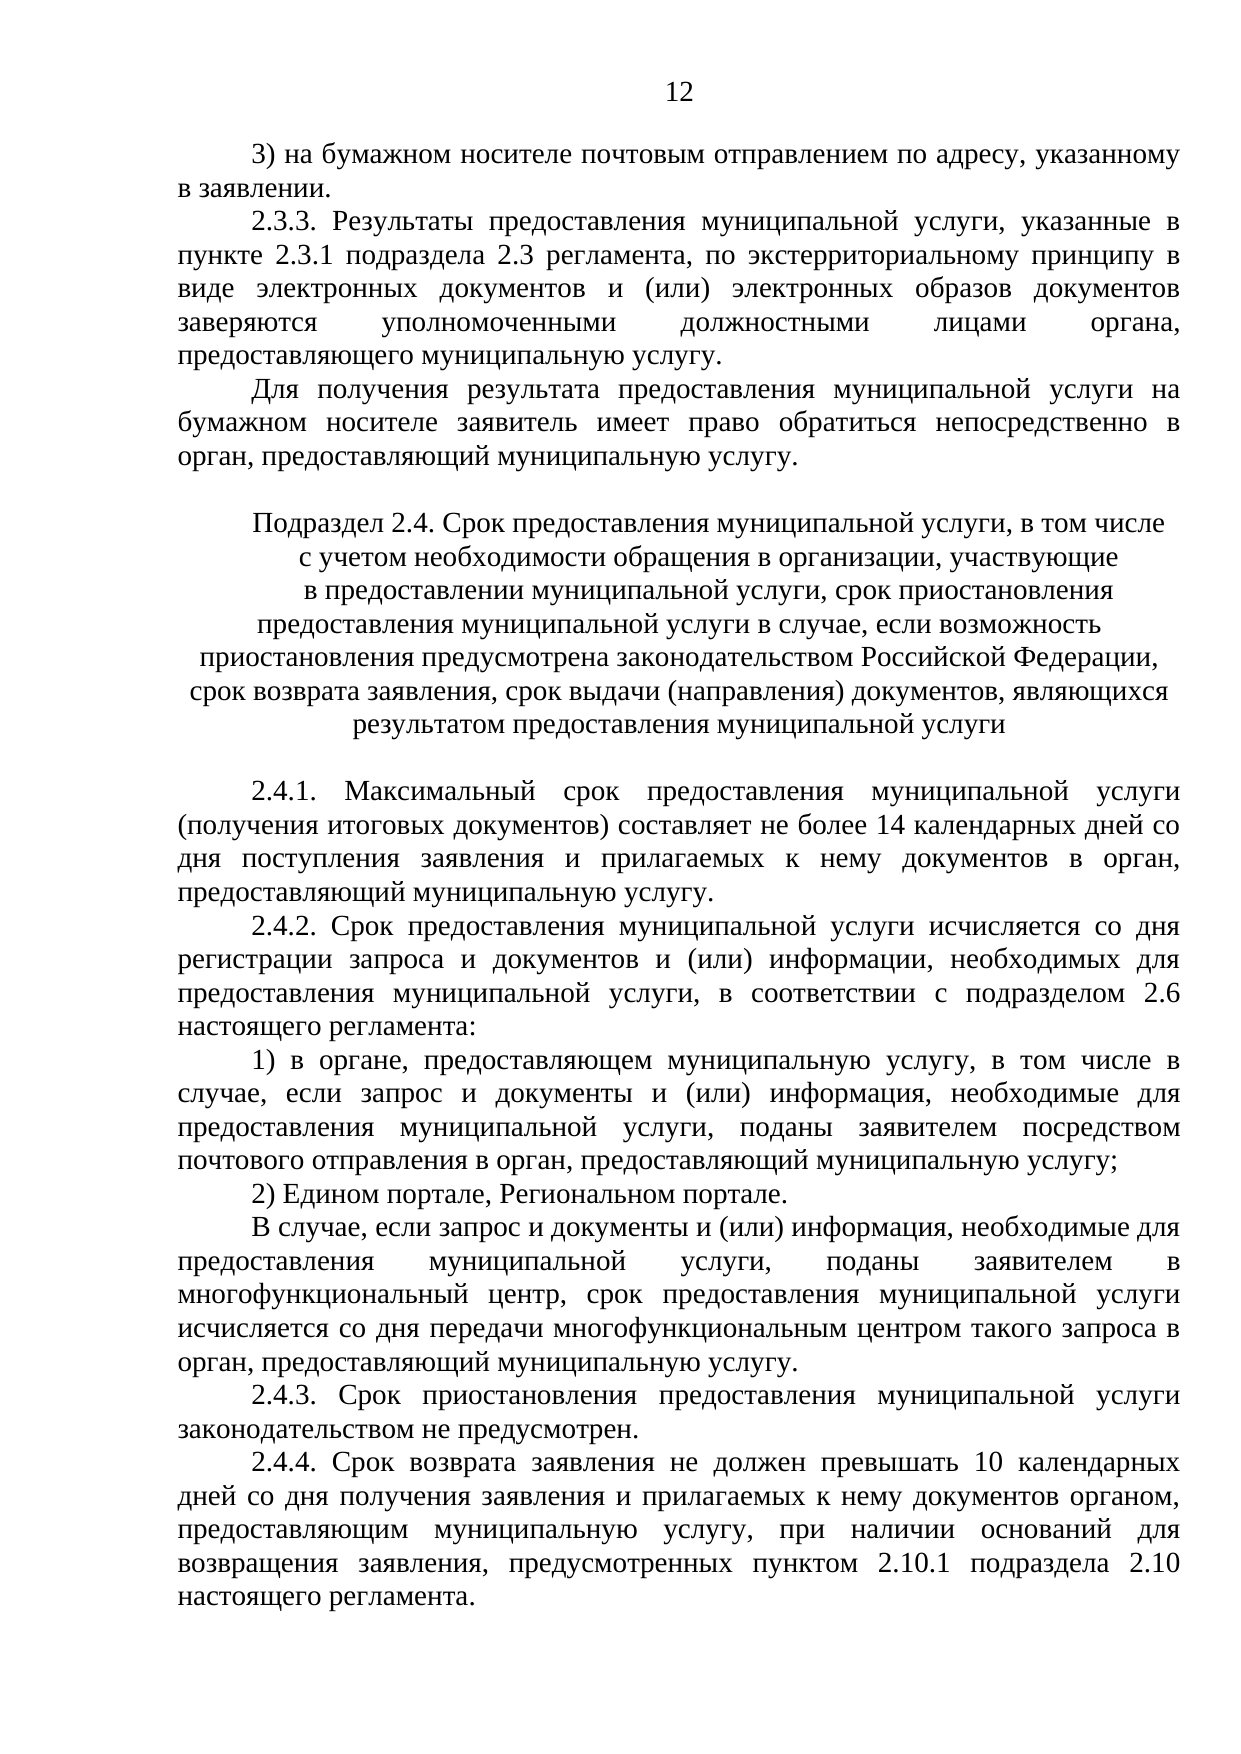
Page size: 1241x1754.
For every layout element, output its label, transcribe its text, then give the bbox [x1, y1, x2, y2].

list Подраздел 2.4. Срок предоставления муниципальной услуги, в том числе [177, 505, 1181, 539]
list 2.3.3. Результаты предоставления муниципальной услуги, указанные в пункте 2.3.1 подраздела 2.3 регламента, по экстерриториальному принципу в виде электронных документов и (или) электронных образов документов заверяются уполномоченными должностными лицами органа, предоставляющего муниципальную услугу. [177, 203, 1181, 371]
list 2) Едином портале, Региональном портале. [177, 1176, 1181, 1209]
list с учетом необходимости обращения в организации, участвующие [177, 539, 1181, 572]
list 2.4.3. Срок приостановления предоставления муниципальной услуги законодательством не предусмотрен. [177, 1377, 1181, 1444]
list 2.4.1. Максимальный срок предоставления муниципальной услуги (получения итоговых документов) составляет не более 14 календарных дней со дня поступления заявления и прилагаемых к нему документов в орган, предоставляющий муниципальную услугу. [177, 773, 1181, 908]
list 3) на бумажном носителе почтовым отправлением по адресу, указанному в заявлении. [177, 136, 1181, 203]
list в предоставлении муниципальной услуги, срок приостановления предоставления муниципальной услуги в случае, если возможность приостановления предусмотрена законодательством Российской Федерации, срок возврата заявления, срок выдачи (направления) документов, являющихся результатом предоставления муниципальной услуги [177, 572, 1181, 740]
list 2.4.2. Срок предоставления муниципальной услуги исчисляется со дня регистрации запроса и документов и (или) информации, необходимых для предоставления муниципальной услуги, в соответствии с подразделом 2.6 настоящего регламента: [177, 908, 1181, 1042]
list 1) в органе, предоставляющем муниципальную услугу, в том числе в случае, если запрос и документы и (или) информация, необходимые для предоставления муниципальной услуги, поданы заявителем посредством почтового отправления в орган, предоставляющий муниципальную услугу; [177, 1042, 1181, 1176]
list В случае, если запрос и документы и (или) информация, необходимые для предоставления муниципальной услуги, поданы заявителем в многофункциональный центр, срок предоставления муниципальной услуги исчисляется со дня передачи многофункциональным центром такого запроса в орган, предоставляющий муниципальную услугу. [177, 1209, 1181, 1377]
list 2.4.4. Срок возврата заявления не должен превышать 10 календарных дней со дня получения заявления и прилагаемых к нему документов органом, предоставляющим муниципальную услугу, при наличии оснований для возвращения заявления, предусмотренных пунктом 2.10.1 подраздела 2.10 настоящего регламента. [177, 1444, 1181, 1612]
list Для получения результата предоставления муниципальной услуги на бумажном носителе заявитель имеет право обратиться непосредственно в орган, предоставляющий муниципальную услугу. [177, 371, 1181, 472]
